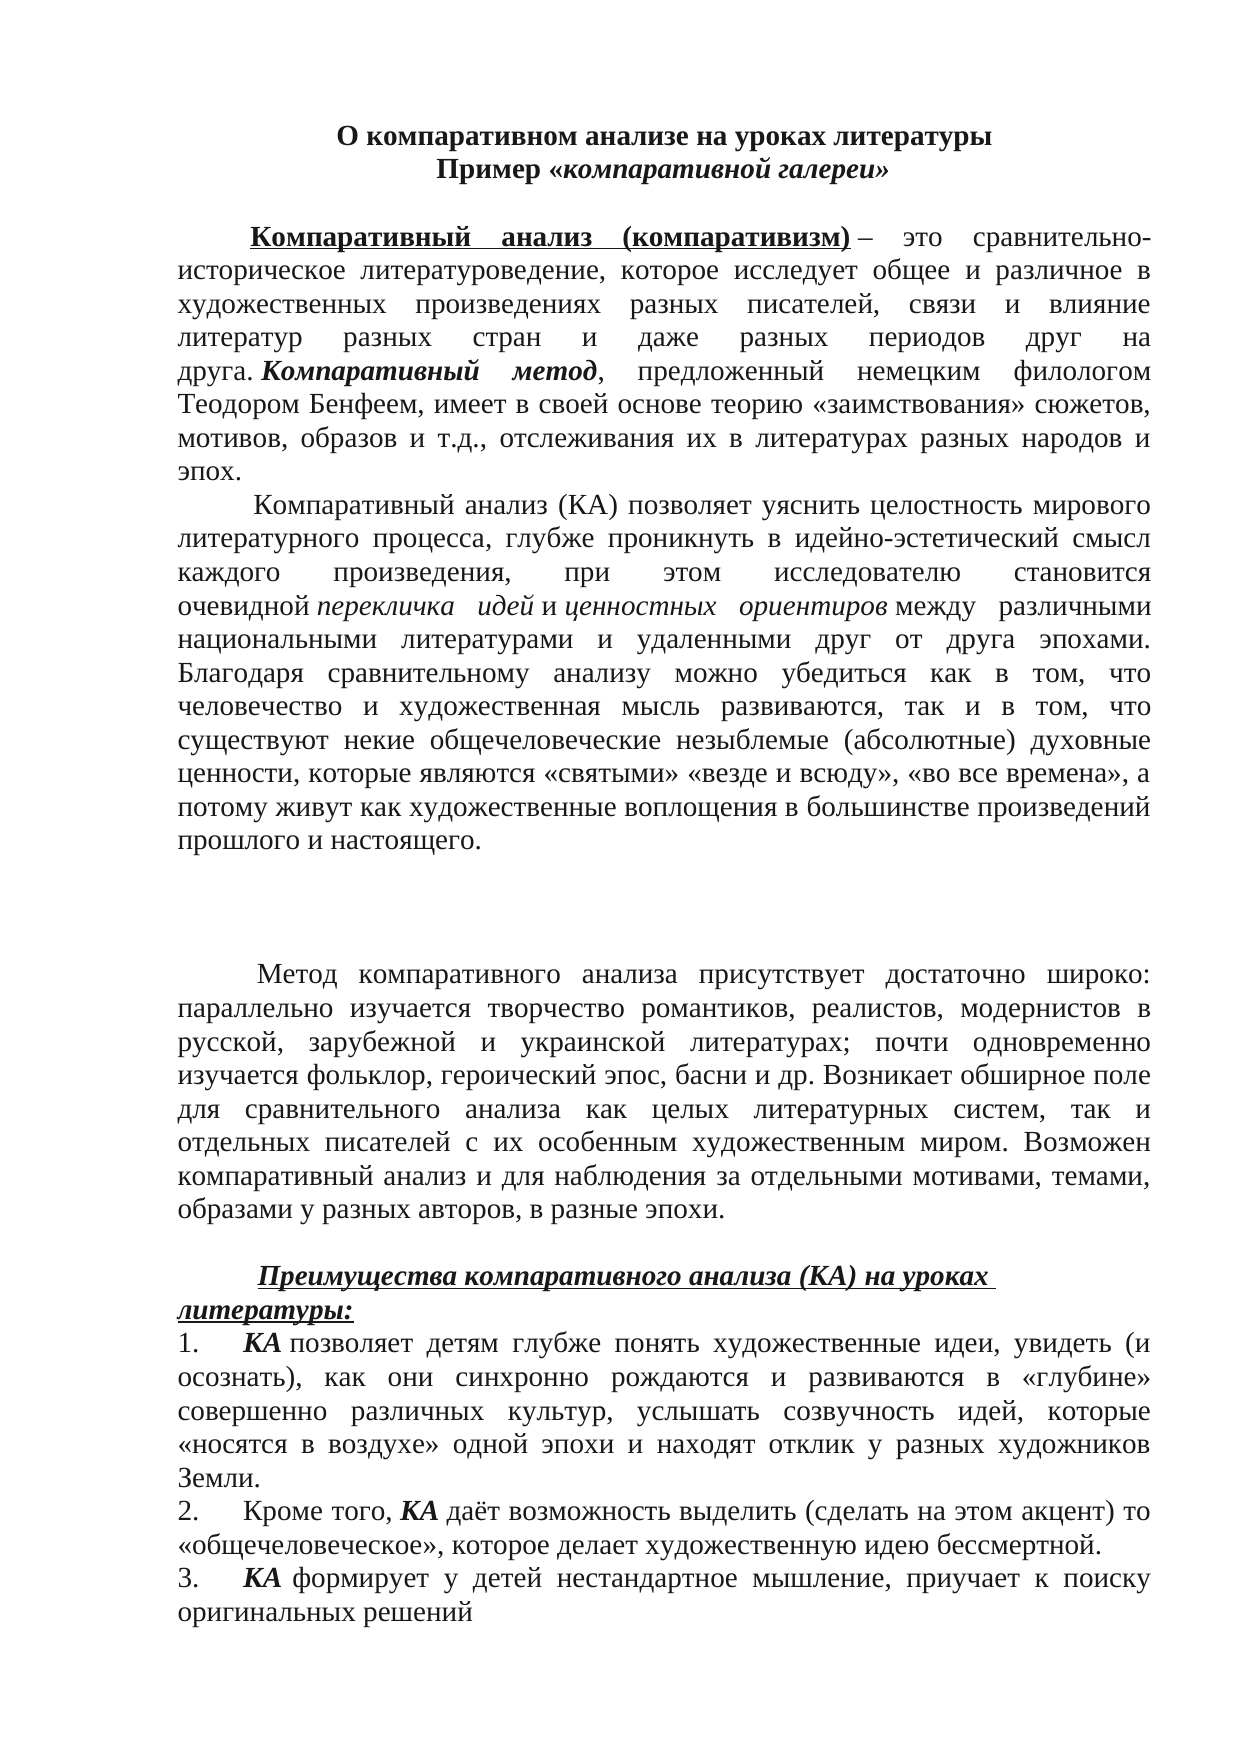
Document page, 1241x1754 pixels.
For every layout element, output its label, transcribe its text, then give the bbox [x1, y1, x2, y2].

text Пример «компаративной галереи» [177, 152, 1152, 185]
text 3. КА формирует у детей нестандартное мышление, приучает к поиску оригинальных решений [177, 1560, 1152, 1627]
text Метод компаративного анализа присутствует достаточно широко: параллельно изучается творчество романтиков, реалистов, модернистов в русской, зарубежной и украинской литературах; почти одновременно изучается фольклор, героический эпос, басни и др. Возникает обширное поле для сравнительного анализа как целых литературных систем, так и отдельных писателей с их особенным художественным миром. Возможен компаративный анализ и для наблюдения за отдельными мотивами, темами, образами у разных авторов, в разные эпохи. [177, 957, 1152, 1225]
text О компаративном анализе на уроках литературы [177, 118, 1152, 152]
text Компаративный анализ (компаративизм) – это сравнительно-историческое литературоведение, которое исследует общее и различное в художественных произведениях разных писателей, связи и влияние литератур разных стран и даже разных периодов друг на друга. Компаративный метод, предложенный немецким филологом Теодором Бенфеем, имеет в своей основе теорию «заимствования» сюжетов, мотивов, образов и т.д., отслеживания их в литературах разных народов и эпох. [177, 219, 1152, 487]
text Компаративный анализ (КА) позволяет уяснить целостность мирового литературного процесса, глубже проникнуть в идейно-эстетический смысл каждого произведения, при этом исследователю становится очевидной перекличка идей и ценностных ориентиров между различными национальными литературами и удаленными друг от друга эпохами. Благодаря сравнительному анализу можно убедиться как в том, что человечество и художественная мысль развиваются, так и в том, что существуют некие общечеловеческие незыблемые (абсолютные) духовные ценности, которые являются «святыми» «везде и всюду», «во все времена», а потому живут как художественные воплощения в большинстве произведений прошлого и настоящего. [177, 487, 1152, 856]
text Преимущества компаративного анализа (КА) на уроках литературы: [177, 1258, 1152, 1326]
text 2. Кроме того, КА даёт возможность выделить (сделать на этом акцент) то «общечеловеческое», которое делает художественную идею бессмертной. [177, 1493, 1152, 1560]
text 1. КА позволяет детям глубже понять художественные идеи, увидеть (и осознать), как они синхронно рождаются и развиваются в «глубине» совершенно различных культур, услышать созвучность идей, которые «носятся в воздухе» одной эпохи и находят отклик у разных художников Земли. [177, 1326, 1152, 1493]
